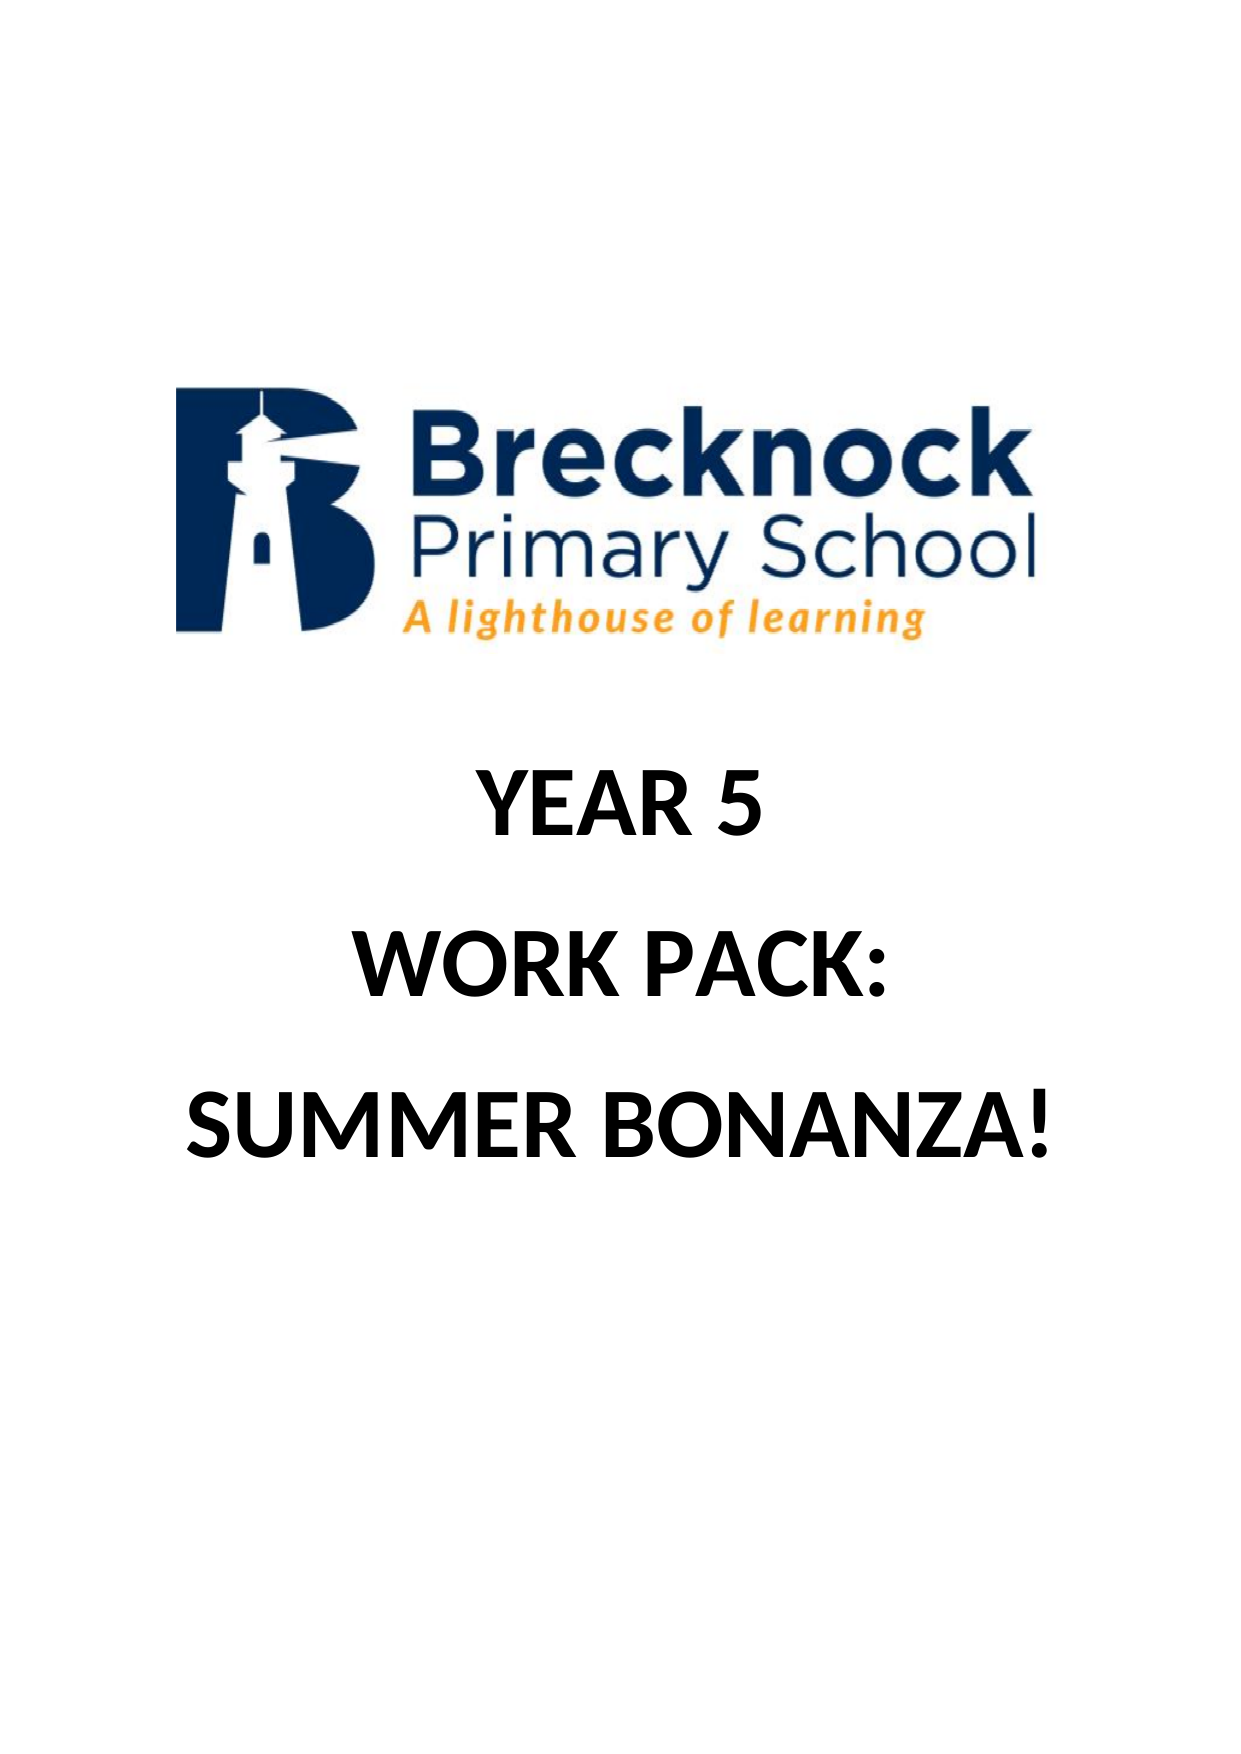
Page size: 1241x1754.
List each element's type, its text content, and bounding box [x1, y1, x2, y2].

text YEAR 5 [46, 738, 1196, 861]
text WORK PACK: [46, 899, 1196, 1022]
picture [151, 332, 1092, 714]
text SUMMER BONANZA! [46, 1061, 1196, 1183]
